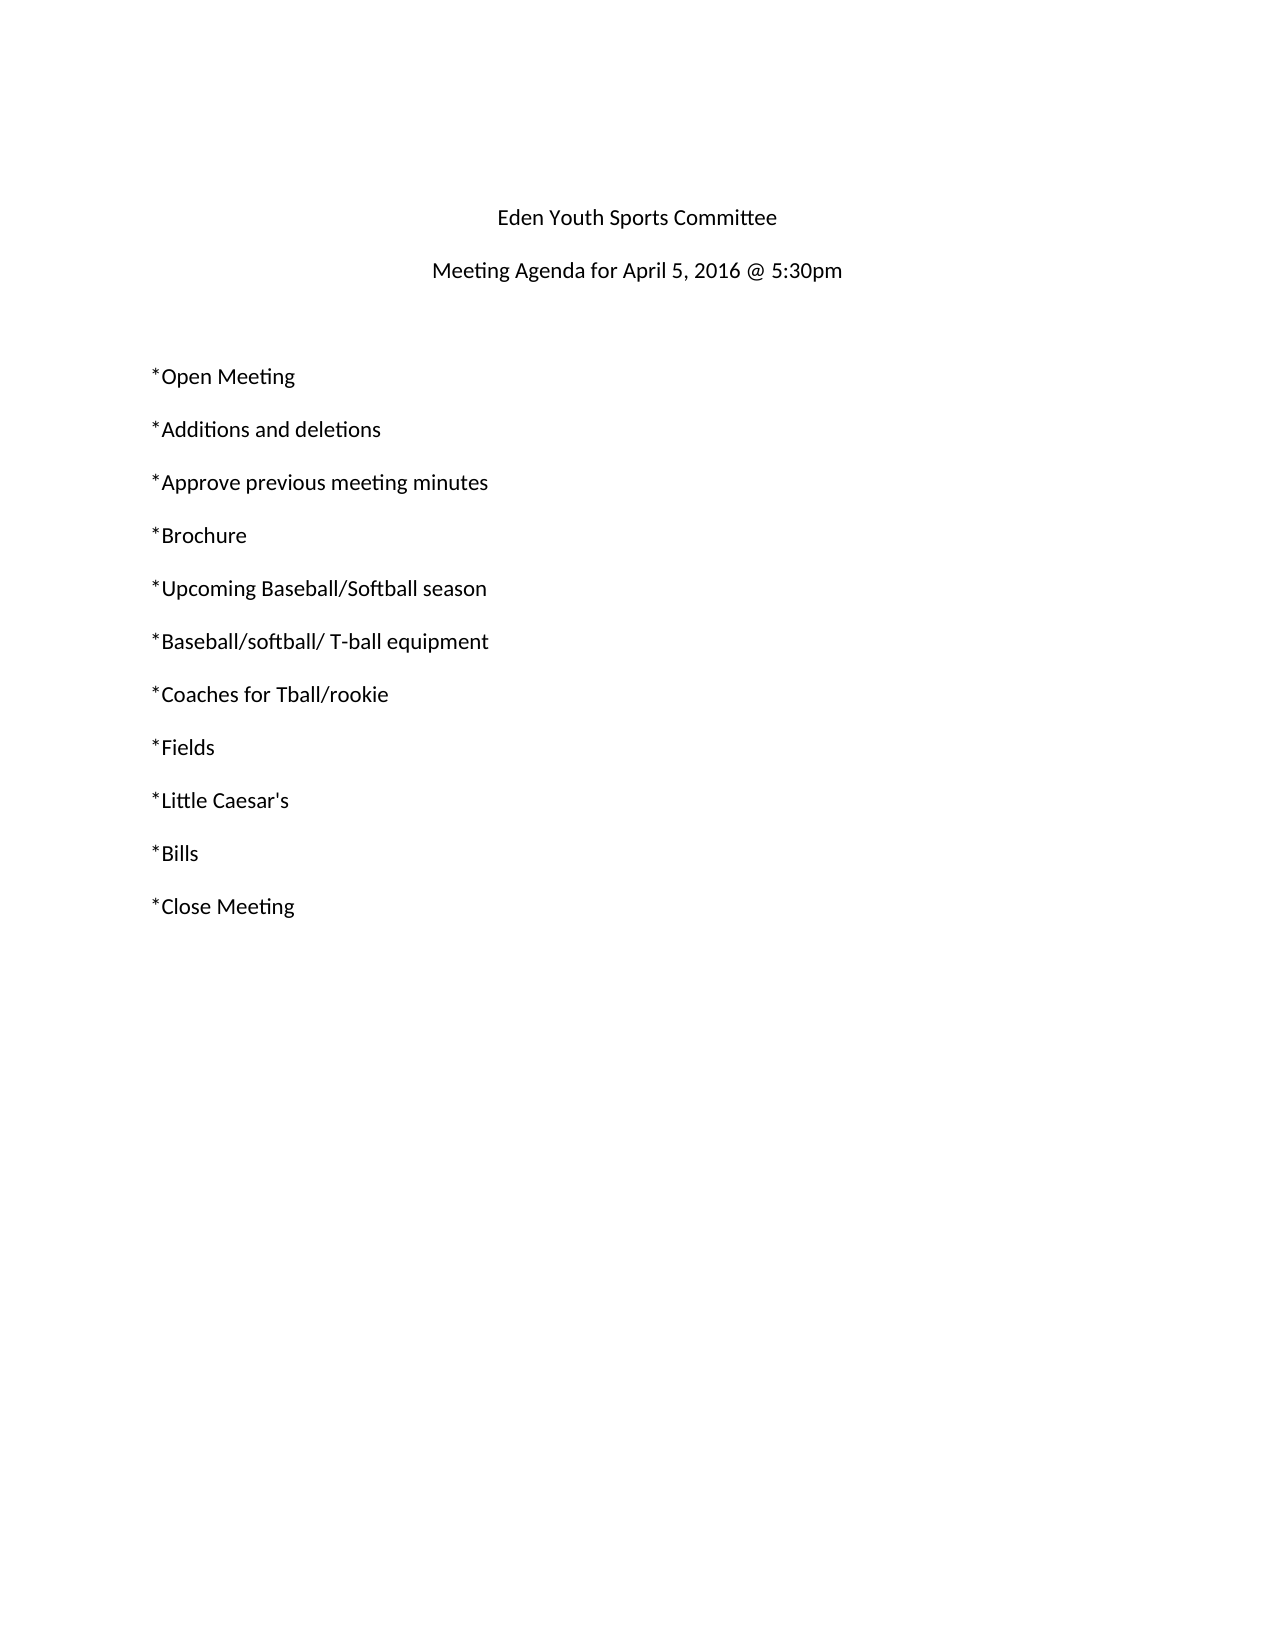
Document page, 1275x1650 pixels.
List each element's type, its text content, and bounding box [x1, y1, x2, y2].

text *Bills [150, 839, 1125, 867]
text *Open Meeting [150, 362, 1125, 390]
text *Fields [150, 733, 1125, 761]
text *Approve previous meeting minutes [150, 468, 1125, 496]
text *Additions and deletions [150, 415, 1125, 443]
text Eden Youth Sports Committee [150, 203, 1125, 231]
text *Brochure [150, 521, 1125, 549]
text *Baseball/softball/ T-ball equipment [150, 627, 1125, 655]
text *Upcoming Baseball/Softball season [150, 574, 1125, 602]
text *Little Caesar's [150, 786, 1125, 814]
text *Close Meeting [150, 892, 1125, 920]
text Meeting Agenda for April 5, 2016 @ 5:30pm [150, 256, 1125, 284]
text *Coaches for Tball/rookie [150, 680, 1125, 708]
